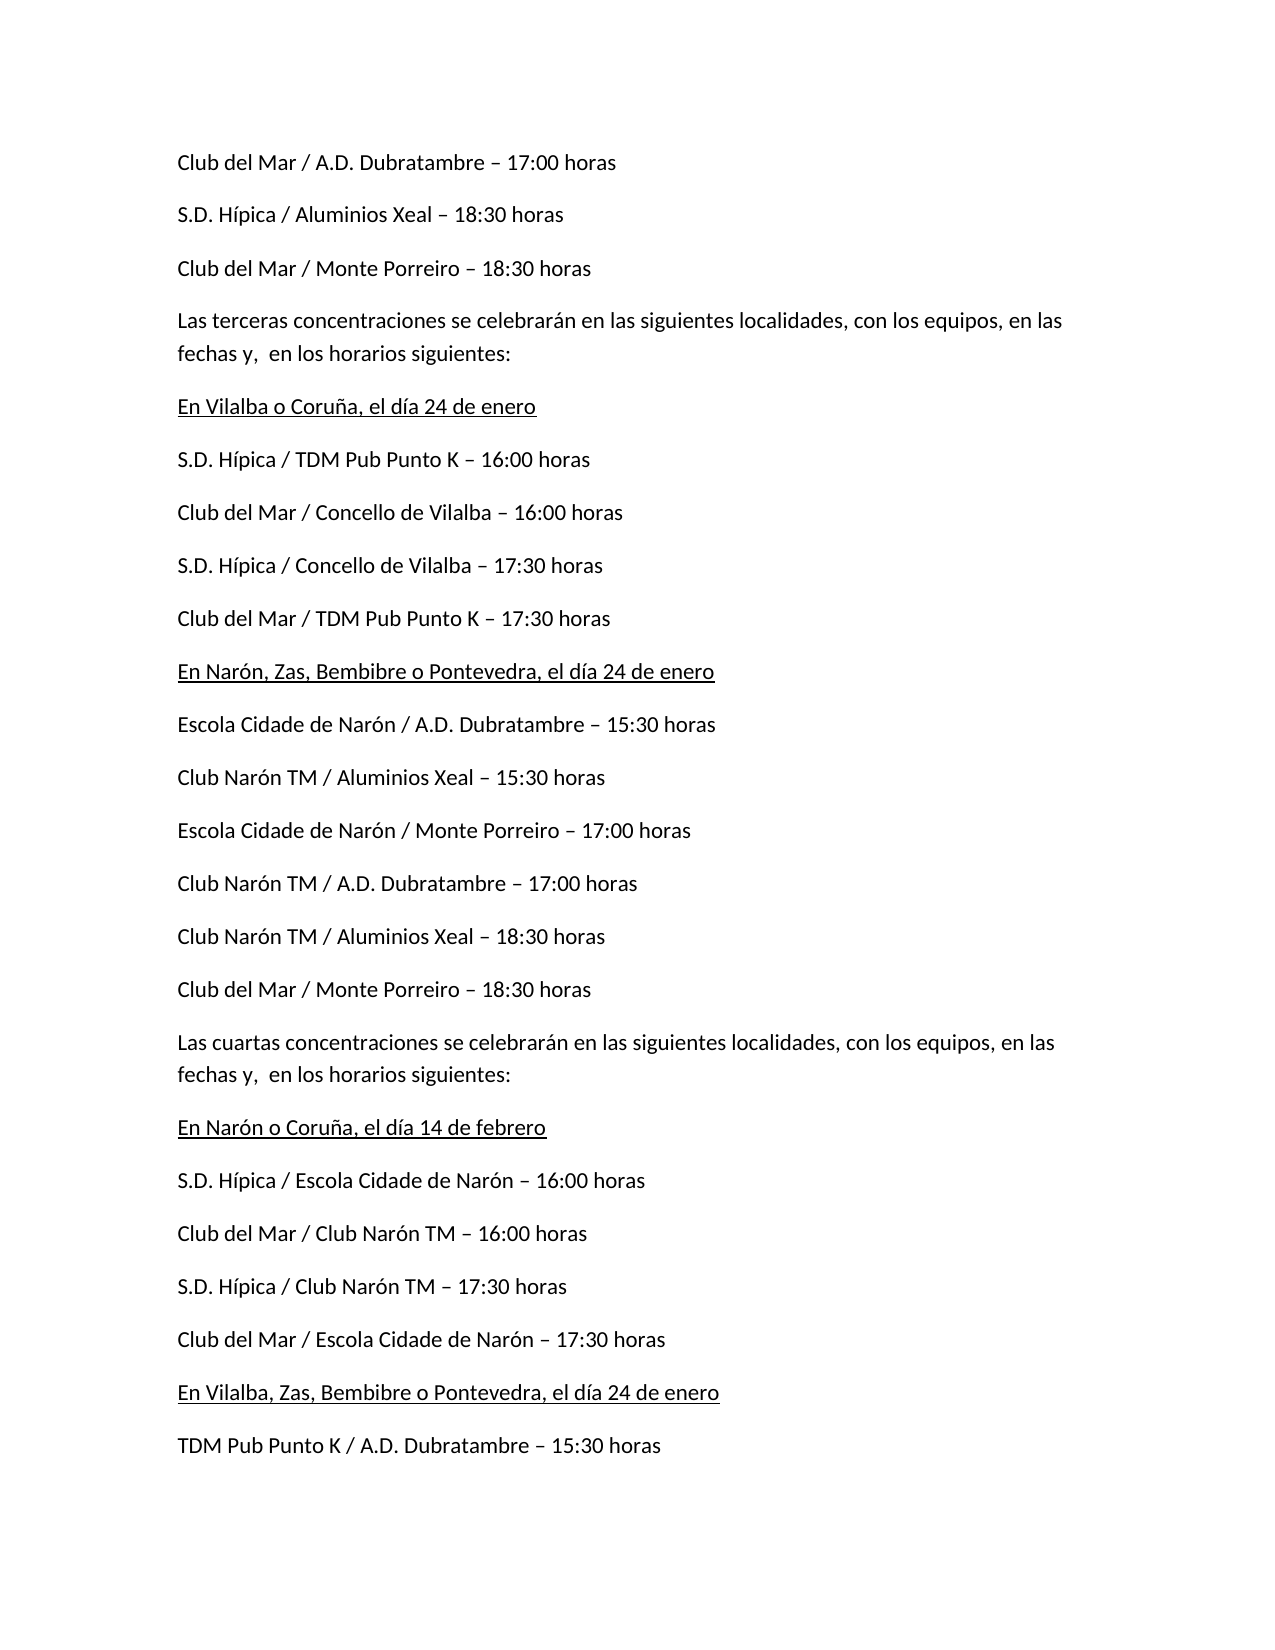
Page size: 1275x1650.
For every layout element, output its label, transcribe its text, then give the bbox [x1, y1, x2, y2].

text Club del Mar / Escola Cidade de Narón – 17:30 horas [177, 1325, 1098, 1353]
text TDM Pub Punto K / A.D. Dubratambre – 15:30 horas [177, 1431, 1098, 1459]
text Club del Mar / TDM Pub Punto K – 17:30 horas [177, 604, 1098, 632]
text Club del Mar / Concello de Vilalba – 16:00 horas [177, 498, 1098, 526]
text S.D. Hípica / Escola Cidade de Narón – 16:00 horas [177, 1166, 1098, 1194]
text Las terceras concentraciones se celebrarán en las siguientes localidades, con los equipos, en las fechas y, en los horarios siguientes: [177, 307, 1098, 367]
text Club del Mar / A.D. Dubratambre – 17:00 horas [177, 148, 1098, 176]
text S.D. Hípica / Concello de Vilalba – 17:30 horas [177, 551, 1098, 579]
text Club Narón TM / Aluminios Xeal – 15:30 horas [177, 763, 1098, 791]
text S.D. Hípica / Club Narón TM – 17:30 horas [177, 1272, 1098, 1300]
text En Narón, Zas, Bembibre o Pontevedra, el día 24 de enero [177, 657, 1098, 685]
text Club Narón TM / Aluminios Xeal – 18:30 horas [177, 922, 1098, 950]
text Escola Cidade de Narón / Monte Porreiro – 17:00 horas [177, 816, 1098, 844]
text Escola Cidade de Narón / A.D. Dubratambre – 15:30 horas [177, 710, 1098, 738]
text En Narón o Coruña, el día 14 de febrero [177, 1113, 1098, 1141]
text Club Narón TM / A.D. Dubratambre – 17:00 horas [177, 869, 1098, 897]
text Club del Mar / Monte Porreiro – 18:30 horas [177, 254, 1098, 282]
text Club del Mar / Monte Porreiro – 18:30 horas [177, 975, 1098, 1003]
text Club del Mar / Club Narón TM – 16:00 horas [177, 1219, 1098, 1247]
text En Vilalba, Zas, Bembibre o Pontevedra, el día 24 de enero [177, 1378, 1098, 1406]
text S.D. Hípica / Aluminios Xeal – 18:30 horas [177, 201, 1098, 229]
text S.D. Hípica / TDM Pub Punto K – 16:00 horas [177, 445, 1098, 473]
text En Vilalba o Coruña, el día 24 de enero [177, 392, 1098, 420]
text Las cuartas concentraciones se celebrarán en las siguientes localidades, con los equipos, en las fechas y, en los horarios siguientes: [177, 1028, 1098, 1088]
